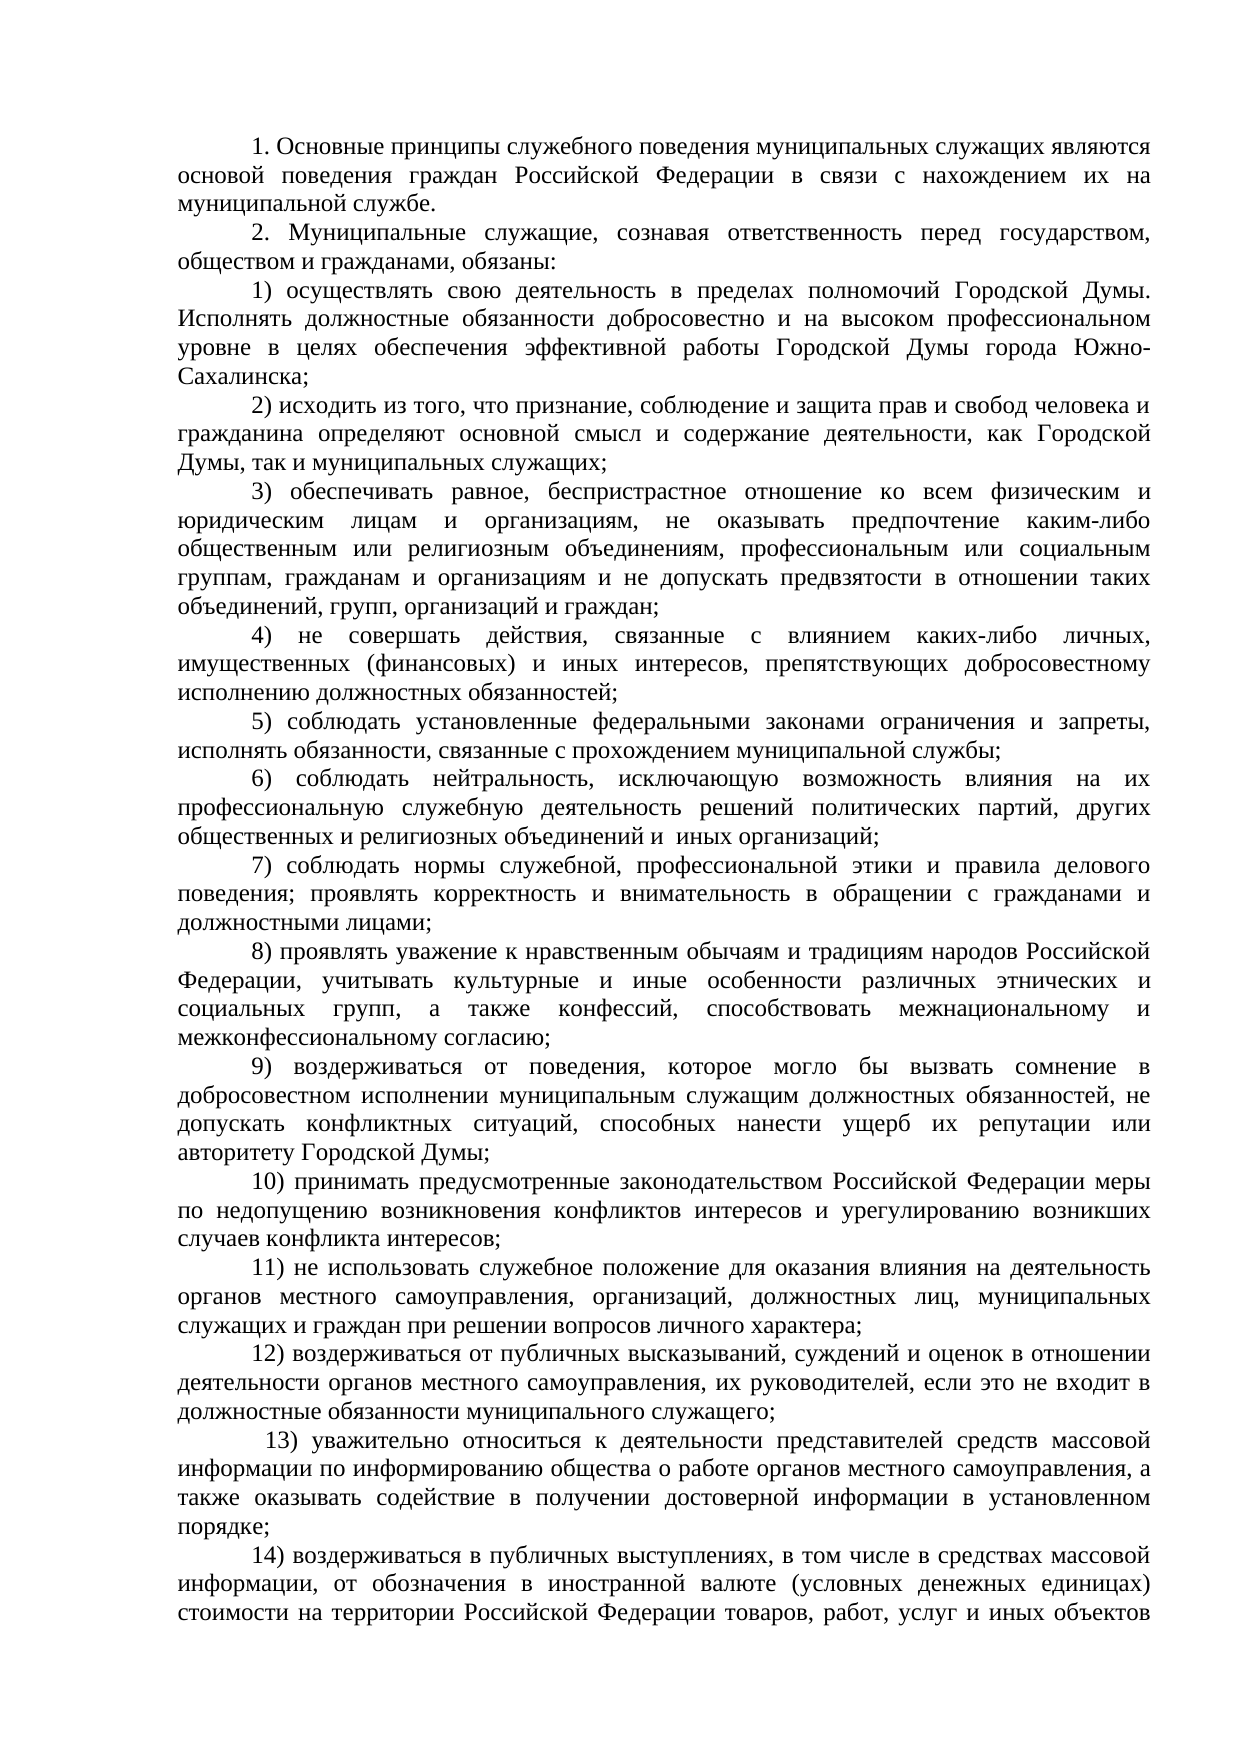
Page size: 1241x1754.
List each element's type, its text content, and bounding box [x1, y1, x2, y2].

text 8) проявлять уважение к нравственным обычаям и традициям народов Российской Федерации, учитывать культурные и иные особенности различных этнических и социальных групп, а также конфессий, способствовать межнациональному и межконфессиональному согласию; [177, 936, 1152, 1051]
text 1. Основные принципы служебного поведения муниципальных служащих являются основой поведения граждан Российской Федерации в связи с нахождением их на муниципальной службе. [177, 131, 1152, 217]
text 6) соблюдать нейтральность, исключающую возможность влияния на их профессиональную служебную деятельность решений политических партий, других общественных и религиозных объединений и иных организаций; [177, 763, 1152, 850]
text 10) принимать предусмотренные законодательством Российской Федерации меры по недопущению возникновения конфликтов интересов и урегулированию возникших случаев конфликта интересов; [177, 1166, 1152, 1252]
text 12) воздерживаться от публичных высказываний, суждений и оценок в отношении деятельности органов местного самоуправления, их руководителей, если это не входит в должностные обязанности муниципального служащего; [177, 1338, 1152, 1425]
text 3) обеспечивать равное, беспристрастное отношение ко всем физическим и юридическим лицам и организациям, не оказывать предпочтение каким-либо общественным или религиозным объединениям, профессиональным или социальным группам, гражданам и организациям и не допускать предвзятости в отношении таких объединений, групп, организаций и граждан; [177, 476, 1152, 620]
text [177, 1540, 1152, 1626]
text 5) соблюдать установленные федеральными законами ограничения и запреты, исполнять обязанности, связанные с прохождением муниципальной службы; [177, 706, 1152, 763]
text 2) исходить из того, что признание, соблюдение и защита прав и свобод человека и гражданина определяют основной смысл и содержание деятельности, как Городской Думы, так и муниципальных служащих; [177, 390, 1152, 476]
text 2. Муниципальные служащие, сознавая ответственность перед государством, обществом и гражданами, обязаны: [177, 217, 1152, 275]
text 4) не совершать действия, связанные с влиянием каких-либо личных, имущественных (финансовых) и иных интересов, препятствующих добросовестному исполнению должностных обязанностей; [177, 620, 1152, 706]
text 7) соблюдать нормы служебной, профессиональной этики и правила делового поведения; проявлять корректность и внимательность в обращении с гражданами и должностными лицами; [177, 850, 1152, 936]
text 1) осуществлять свою деятельность в пределах полномочий Городской Думы. Исполнять должностные обязанности добросовестно и на высоком профессиональном уровне в целях обеспечения эффективной работы Городской Думы города Южно-Сахалинска; [177, 275, 1152, 390]
text 9) воздерживаться от поведения, которое могло бы вызвать сомнение в добросовестном исполнении муниципальным служащим должностных обязанностей, не допускать конфликтных ситуаций, способных нанести ущерб их репутации или авторитету Городской Думы; [177, 1051, 1152, 1166]
text 11) не использовать служебное положение для оказания влияния на деятельность органов местного самоуправления, организаций, должностных лиц, муниципальных служащих и граждан при решении вопросов личного характера; [177, 1252, 1152, 1338]
text 13) уважительно относиться к деятельности представителей средств массовой информации по информированию общества о работе органов местного самоуправления, а также оказывать содействие в получении достоверной информации в установленном порядке; [177, 1425, 1152, 1540]
